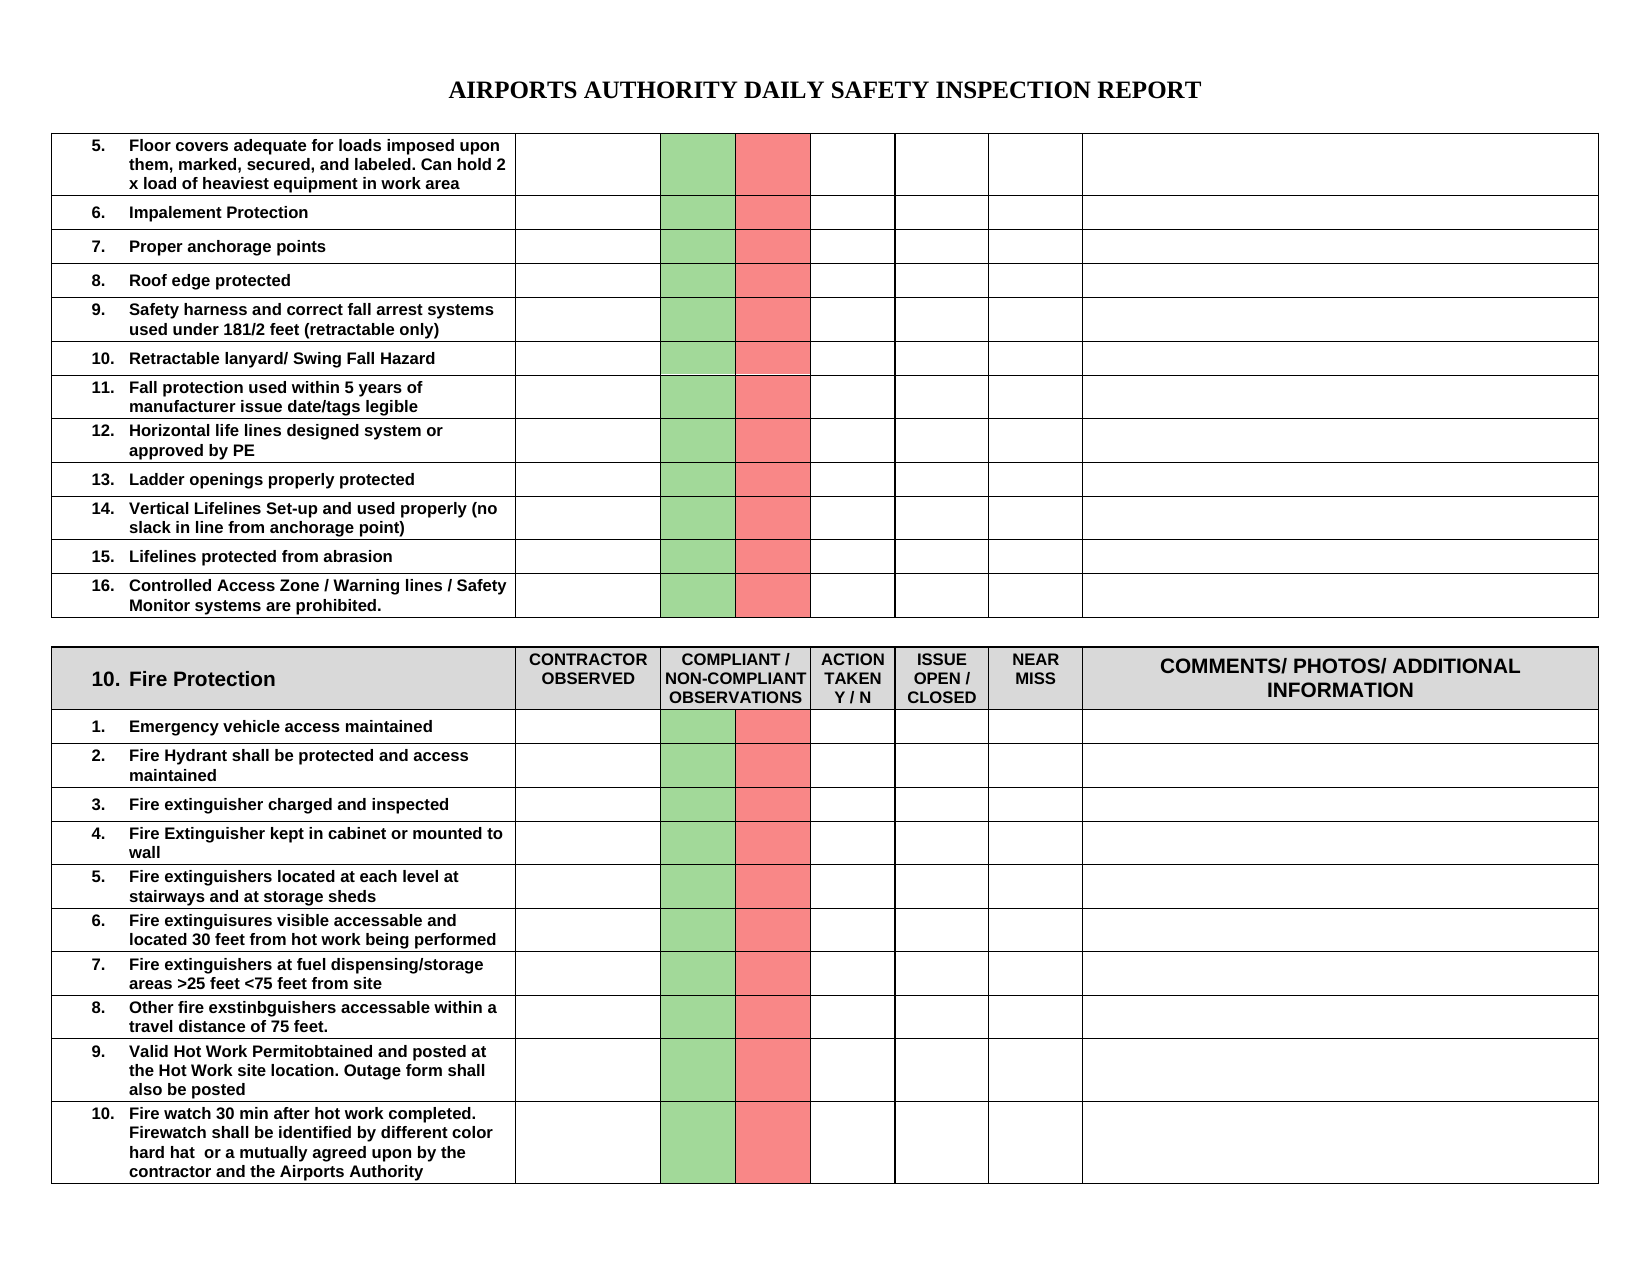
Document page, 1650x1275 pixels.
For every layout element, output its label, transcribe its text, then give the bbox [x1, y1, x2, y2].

table_cell [1083, 134, 1598, 195]
table_cell [989, 463, 1082, 496]
table_cell [989, 1102, 1082, 1183]
table_cell [811, 264, 894, 297]
table_header COMPLIANT / NON-COMPLIANT OBSERVATIONS [661, 648, 810, 709]
table_cell [1083, 264, 1598, 297]
table_cell Controlled Access Zone / Warning lines / Safety Monitor systems are prohibited. [52, 574, 515, 617]
table_cell Fire Extinguisher kept in cabinet or mounted to wall [52, 822, 515, 864]
table_cell [989, 196, 1082, 229]
table_cell [896, 134, 988, 195]
table_cell [661, 788, 735, 821]
table_cell [736, 822, 810, 864]
table_cell Fall protection used within 5 years of manufacturer issue date/tags legible [52, 376, 515, 418]
table_cell [811, 342, 894, 374]
table_cell [1083, 342, 1598, 374]
table_cell [989, 574, 1082, 617]
table_cell [661, 952, 735, 995]
table_cell Impalement Protection [52, 196, 515, 229]
table_cell [811, 788, 894, 821]
table_cell [736, 574, 810, 617]
table_cell [1083, 497, 1598, 539]
table_cell [516, 540, 660, 573]
table_cell [661, 230, 735, 263]
table_cell [516, 865, 660, 908]
table_header NEAR MISS [989, 648, 1082, 709]
table_cell [1083, 822, 1598, 864]
table_cell [989, 996, 1082, 1038]
table_cell [896, 264, 988, 297]
table_cell [516, 822, 660, 864]
table_header COMMENTS/ PHOTOS/ ADDITIONAL INFORMATION [1083, 648, 1598, 709]
table_cell [736, 952, 810, 995]
table_cell [661, 540, 735, 573]
table_header Fire Protection [52, 648, 515, 709]
table_cell [811, 952, 894, 995]
table_cell Lifelines protected from abrasion [52, 540, 515, 573]
table_cell [989, 540, 1082, 573]
table_cell [896, 710, 988, 743]
table_cell [896, 744, 988, 787]
table_cell [661, 865, 735, 908]
table_cell [896, 822, 988, 864]
table_cell [516, 1102, 660, 1183]
table_cell [896, 574, 988, 617]
table_cell [736, 342, 810, 374]
table_cell [661, 134, 735, 195]
table_cell [661, 376, 735, 418]
table_cell [516, 710, 660, 743]
table_cell [896, 419, 988, 462]
table_cell [736, 230, 810, 263]
table_cell [989, 744, 1082, 787]
table_cell [1083, 540, 1598, 573]
table_cell [736, 497, 810, 539]
table_cell [1083, 996, 1598, 1038]
table_cell Retractable lanyard/ Swing Fall Hazard [52, 342, 515, 374]
table_cell [989, 342, 1082, 374]
table_cell [736, 540, 810, 573]
table_cell [1083, 419, 1598, 462]
table_cell [811, 298, 894, 341]
table_cell Fire Hydrant shall be protected and access maintained [52, 744, 515, 787]
table_cell [989, 909, 1082, 951]
table_cell [516, 342, 660, 374]
table_cell Roof edge protected [52, 264, 515, 297]
table_cell [896, 1039, 988, 1101]
table_cell [736, 744, 810, 787]
table_cell Fire extinguisures visible accessable and located 30 feet from hot work being performed [52, 909, 515, 951]
table_cell [811, 134, 894, 195]
table_header ACTION TAKEN Y / N [811, 648, 894, 709]
table_cell Fire extinguishers at fuel dispensing/storage areas >25 feet <75 feet from site [52, 952, 515, 995]
table_cell [516, 196, 660, 229]
table_cell Horizontal life lines designed system or approved by PE [52, 419, 515, 462]
table_cell [736, 788, 810, 821]
table_cell Other fire exstinbguishers accessable within a travel distance of 75 feet. [52, 996, 515, 1038]
table_cell [896, 196, 988, 229]
table_cell [661, 710, 735, 743]
table_cell [516, 264, 660, 297]
table_cell Safety harness and correct fall arrest systems used under 181/2 feet (retractable only) [52, 298, 515, 341]
table_cell [989, 1039, 1082, 1101]
table_cell [661, 822, 735, 864]
table_cell [896, 342, 988, 374]
table_cell Valid Hot Work Permitobtained and posted at the Hot Work site location. Outage form shall also be posted [52, 1039, 515, 1101]
table_cell [989, 419, 1082, 462]
table_cell [896, 376, 988, 418]
table_cell [1083, 463, 1598, 496]
table_cell [989, 788, 1082, 821]
table_cell [736, 1039, 810, 1101]
table_cell [896, 865, 988, 908]
table_cell [661, 574, 735, 617]
table_cell [811, 574, 894, 617]
table_cell [989, 230, 1082, 263]
table_cell [661, 463, 735, 496]
table_cell [1083, 744, 1598, 787]
table_cell [896, 1102, 988, 1183]
table_cell [516, 463, 660, 496]
table_cell [896, 540, 988, 573]
table_cell Fire extinguishers located at each level at stairways and at storage sheds [52, 865, 515, 908]
table_cell [516, 298, 660, 341]
table_cell [516, 230, 660, 263]
table_cell [736, 298, 810, 341]
table_cell [516, 419, 660, 462]
table_cell [989, 822, 1082, 864]
table_cell [811, 1039, 894, 1101]
table_cell [896, 788, 988, 821]
table_cell [811, 196, 894, 229]
table_header ISSUE OPEN / CLOSED [896, 648, 988, 709]
table_cell [516, 1039, 660, 1101]
table_cell [1083, 952, 1598, 995]
table_cell [896, 909, 988, 951]
table_cell Ladder openings properly protected [52, 463, 515, 496]
table_cell [516, 574, 660, 617]
table_cell [736, 196, 810, 229]
table_cell [516, 134, 660, 195]
table_cell [811, 1102, 894, 1183]
table_cell [989, 952, 1082, 995]
table_cell [1083, 865, 1598, 908]
table_cell [516, 952, 660, 995]
table_cell [516, 788, 660, 821]
table_cell Fire watch 30 min after hot work completed. Firewatch shall be identified by different color hard hat or a mutually agreed upon by the contractor and the Airports Authority [52, 1102, 515, 1183]
table_cell [661, 744, 735, 787]
table_cell [989, 264, 1082, 297]
table_cell [1083, 909, 1598, 951]
table_cell [661, 298, 735, 341]
table_cell [989, 134, 1082, 195]
table_cell [811, 822, 894, 864]
table_cell [1083, 230, 1598, 263]
table_cell [736, 376, 810, 418]
table_cell [1083, 298, 1598, 341]
table_cell [661, 342, 735, 374]
table_cell [1083, 376, 1598, 418]
table_cell [661, 1039, 735, 1101]
table_cell Emergency vehicle access maintained [52, 710, 515, 743]
table_cell Fire extinguisher charged and inspected [52, 788, 515, 821]
table_cell [516, 497, 660, 539]
table_cell [736, 463, 810, 496]
table_cell [661, 996, 735, 1038]
table_cell Proper anchorage points [52, 230, 515, 263]
table_cell [661, 909, 735, 951]
table_cell Vertical Lifelines Set-up and used properly (no slack in line from anchorage point) [52, 497, 515, 539]
table_cell [811, 996, 894, 1038]
table_cell [736, 865, 810, 908]
table_header CONTRACTOR OBSERVED [516, 648, 660, 709]
table_cell [1083, 788, 1598, 821]
table_cell [989, 298, 1082, 341]
table_cell [661, 497, 735, 539]
table_cell [896, 952, 988, 995]
table_cell [989, 376, 1082, 418]
table_cell [736, 996, 810, 1038]
table_cell [811, 865, 894, 908]
table_cell [661, 196, 735, 229]
table_cell [516, 996, 660, 1038]
table_cell [896, 996, 988, 1038]
table_cell [989, 865, 1082, 908]
table_cell [1083, 574, 1598, 617]
table_cell [661, 419, 735, 462]
table_cell [811, 540, 894, 573]
table_cell [661, 264, 735, 297]
table_cell Floor covers adequate for loads imposed upon them, marked, secured, and labeled. Can hold 2 x load of heaviest equipment in work area [52, 134, 515, 195]
table_cell [811, 497, 894, 539]
table_cell [736, 909, 810, 951]
table_cell [811, 909, 894, 951]
table_cell [736, 134, 810, 195]
table_cell [811, 230, 894, 263]
table_cell [896, 497, 988, 539]
table_cell [736, 710, 810, 743]
table_cell [736, 264, 810, 297]
table_cell [736, 419, 810, 462]
table_cell [1083, 1102, 1598, 1183]
table_cell [811, 376, 894, 418]
table_cell [811, 710, 894, 743]
table_cell [661, 1102, 735, 1183]
table_cell [811, 744, 894, 787]
table_cell [1083, 1039, 1598, 1101]
table_cell [811, 419, 894, 462]
table_cell [516, 376, 660, 418]
table_cell [811, 463, 894, 496]
table_cell [516, 909, 660, 951]
table_cell [516, 744, 660, 787]
table_cell [989, 710, 1082, 743]
table_cell [896, 230, 988, 263]
table_cell [989, 497, 1082, 539]
table_cell [896, 298, 988, 341]
table_cell [736, 1102, 810, 1183]
table_cell [1083, 196, 1598, 229]
table_cell [896, 463, 988, 496]
table_cell [1083, 710, 1598, 743]
